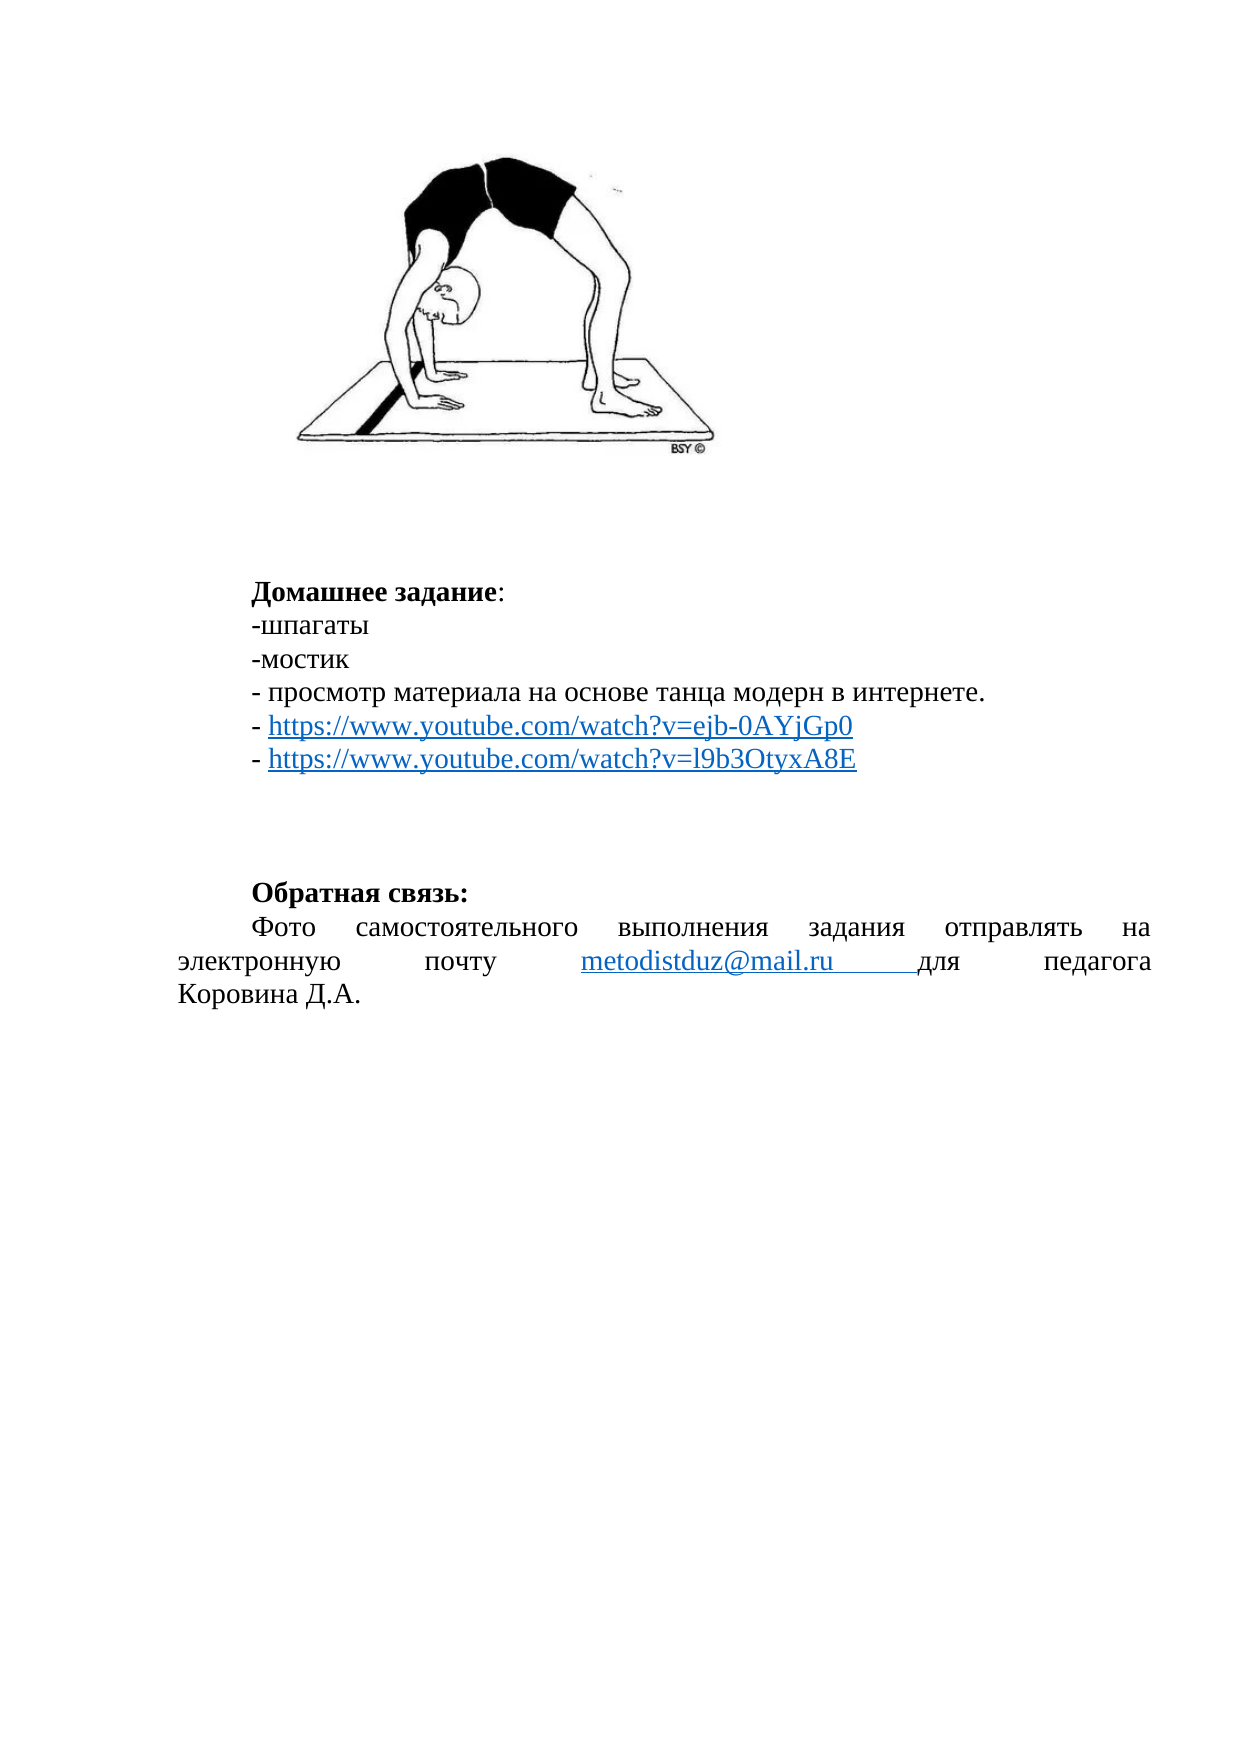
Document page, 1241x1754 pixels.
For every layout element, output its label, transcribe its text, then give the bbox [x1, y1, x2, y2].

text Фото самостоятельного выполнения задания отправлять на электронную почту metodistduz@mail.ru для педагога Коровина Д.А. [177, 909, 1152, 1010]
picture [251, 118, 748, 473]
text - https://www.youtube.com/watch?v=ejb-0AYjGp0 [177, 708, 1152, 741]
text Обратная связь: [177, 876, 1152, 909]
text - просмотр материала на основе танца модерн в интернете. [177, 674, 1152, 708]
text -мостик [177, 641, 1152, 674]
text Домашнее задание: [177, 574, 1152, 607]
text -шпагаты [177, 607, 1152, 641]
text - https://www.youtube.com/watch?v=l9b3OtyxA8E [177, 741, 1152, 775]
